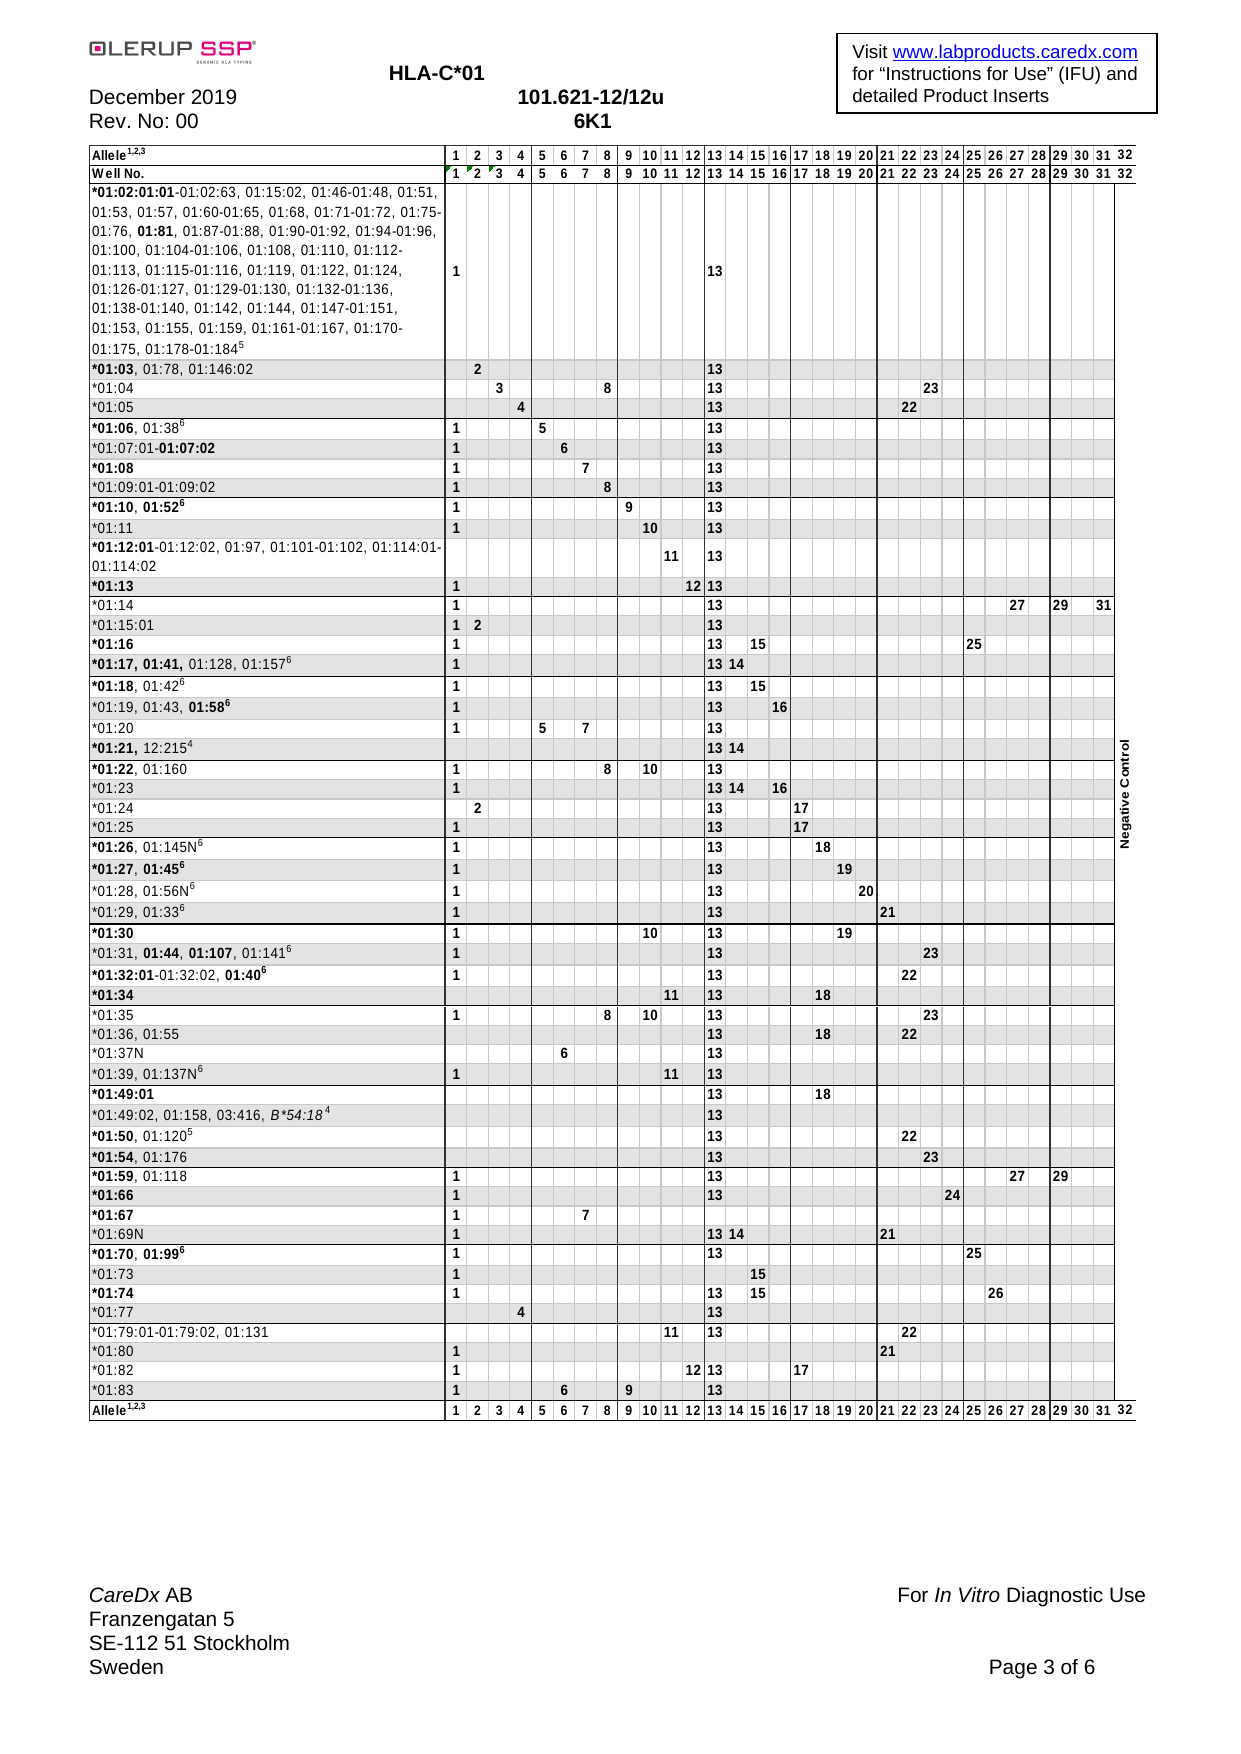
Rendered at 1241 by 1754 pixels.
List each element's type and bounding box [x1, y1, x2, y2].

picture [68, 36, 277, 66]
